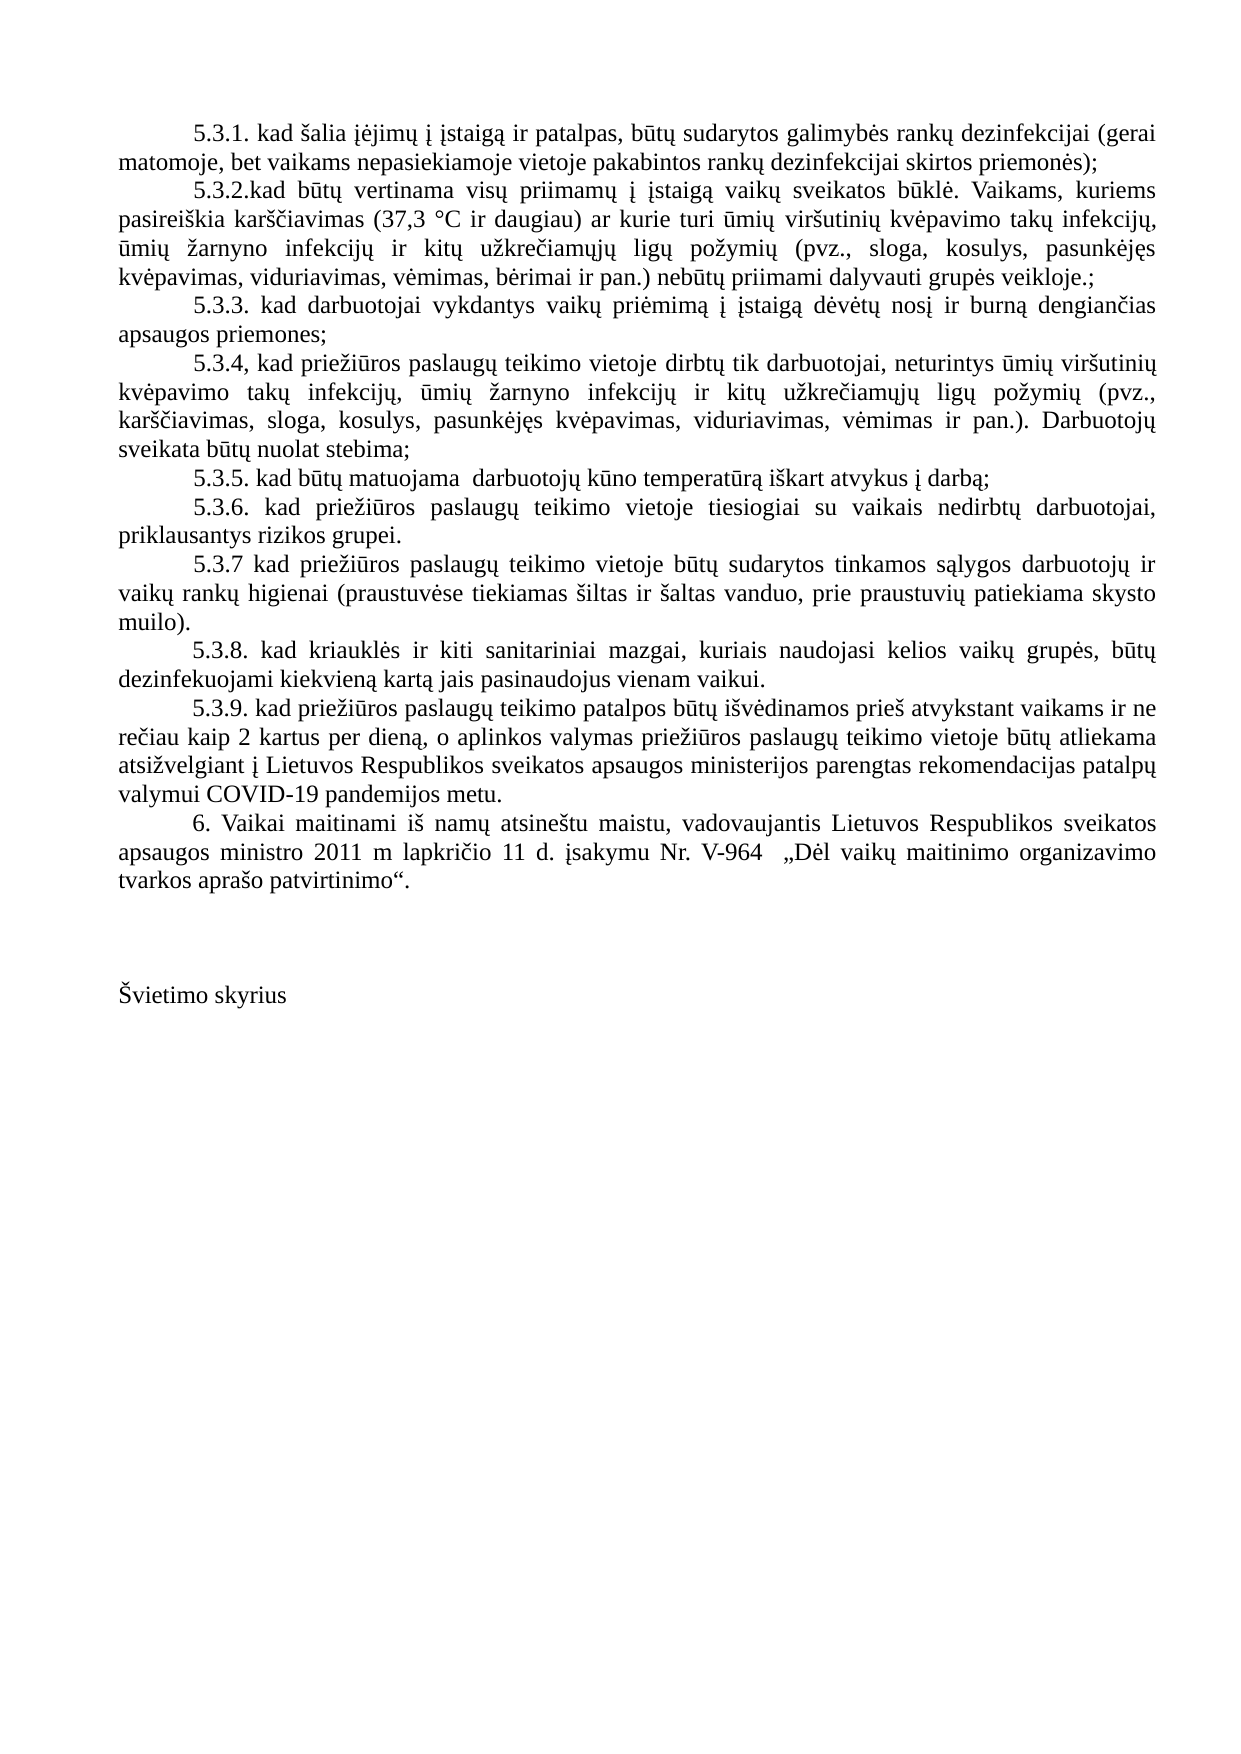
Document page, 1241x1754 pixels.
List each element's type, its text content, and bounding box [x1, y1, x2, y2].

text 5.3.6. kad priežiūros paslaugų teikimo vietoje tiesiogiai su vaikais nedirbtų darbuotojai, priklausantys rizikos grupei. [118, 492, 1157, 549]
text 5.3.3. kad darbuotojai vykdantys vaikų priėmimą į įstaigą dėvėtų nosį ir burną dengiančias apsaugos priemones; [118, 291, 1157, 348]
text 5.3.2.kad būtų vertinama visų priimamų į įstaigą vaikų sveikatos būklė. Vaikams, kuriems pasireiškia karščiavimas (37,3 °C ir daugiau) ar kurie turi ūmių viršutinių kvėpavimo takų infekcijų, ūmių žarnyno infekcijų ir kitų užkrečiamųjų ligų požymių (pvz., sloga, kosulys, pasunkėjęs kvėpavimas, viduriavimas, vėmimas, bėrimai ir pan.) nebūtų priimami dalyvauti grupės veikloje.; [118, 176, 1157, 291]
text 5.3.1. kad šalia įėjimų į įstaigą ir patalpas, būtų sudarytos galimybės rankų dezinfekcijai (gerai matomoje, bet vaikams nepasiekiamoje vietoje pakabintos rankų dezinfekcijai skirtos priemonės); [118, 118, 1157, 176]
text Švietimo skyrius [118, 981, 1157, 1009]
text 5.3.4, kad priežiūros paslaugų teikimo vietoje dirbtų tik darbuotojai, neturintys ūmių viršutinių kvėpavimo takų infekcijų, ūmių žarnyno infekcijų ir kitų užkrečiamųjų ligų požymių (pvz., karščiavimas, sloga, kosulys, pasunkėjęs kvėpavimas, viduriavimas, vėmimas ir pan.). Darbuotojų sveikata būtų nuolat stebima; [118, 348, 1157, 463]
text 5.3.9. kad priežiūros paslaugų teikimo patalpos būtų išvėdinamos prieš atvykstant vaikams ir ne rečiau kaip 2 kartus per dieną, o aplinkos valymas priežiūros paslaugų teikimo vietoje būtų atliekama atsižvelgiant į Lietuvos Respublikos sveikatos apsaugos ministerijos parengtas rekomendacijas patalpų valymui COVID-19 pandemijos metu. [118, 693, 1157, 808]
text 5.3.5. kad būtų matuojama darbuotojų kūno temperatūrą iškart atvykus į darbą; [118, 463, 1157, 492]
text 5.3.8. kad kriauklės ir kiti sanitariniai mazgai, kuriais naudojasi kelios vaikų grupės, būtų dezinfekuojami kiekvieną kartą jais pasinaudojus vienam vaikui. [118, 636, 1157, 693]
text 6. Vaikai maitinami iš namų atsineštu maistu, vadovaujantis Lietuvos Respublikos sveikatos apsaugos ministro 2011 m lapkričio 11 d. įsakymu Nr. V-964 „Dėl vaikų maitinimo organizavimo tvarkos aprašo patvirtinimo“. [118, 808, 1157, 894]
text 5.3.7 kad priežiūros paslaugų teikimo vietoje būtų sudarytos tinkamos sąlygos darbuotojų ir vaikų rankų higienai (praustuvėse tiekiamas šiltas ir šaltas vanduo, prie praustuvių patiekiama skysto muilo). [118, 549, 1157, 636]
